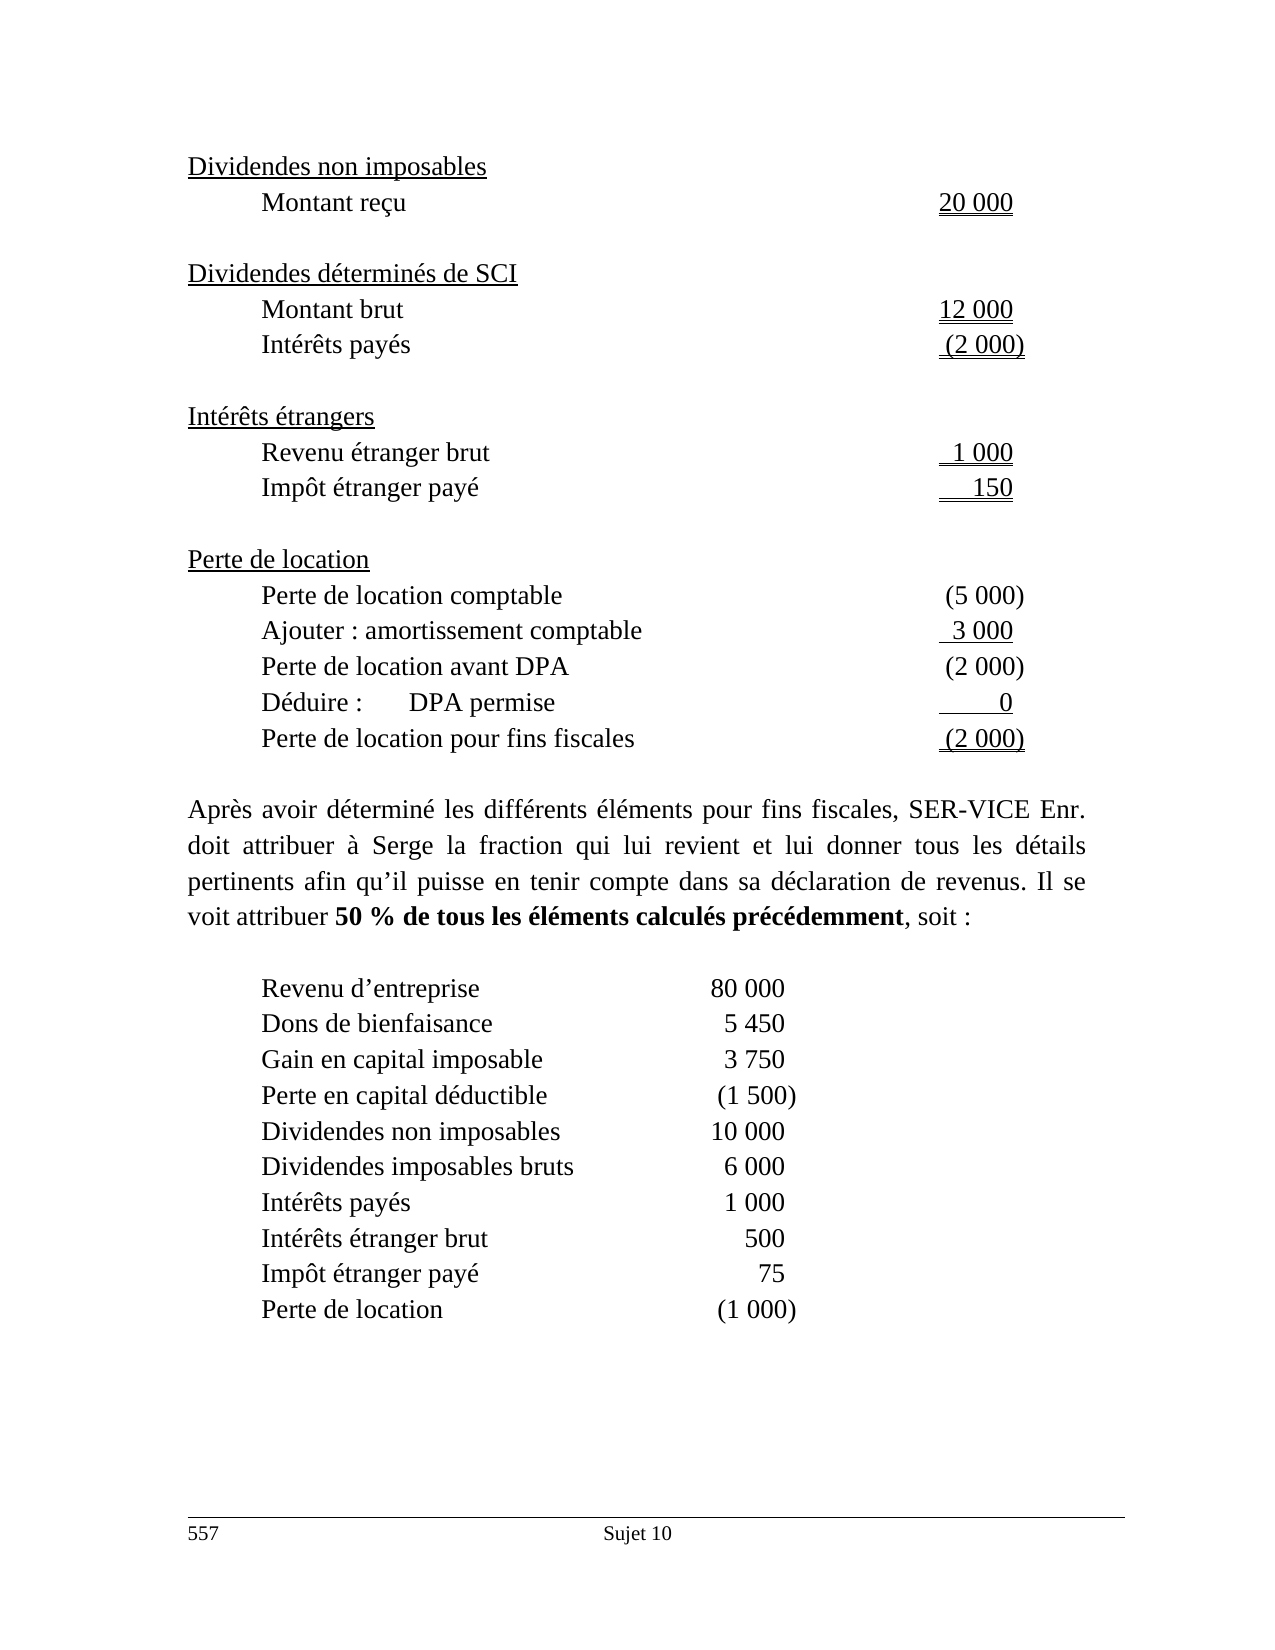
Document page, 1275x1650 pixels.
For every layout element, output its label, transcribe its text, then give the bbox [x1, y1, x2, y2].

text Intérêts payés (2 000) [187, 329, 1087, 360]
text Dons de bienfaisance 5 450 [187, 1007, 1087, 1039]
text Montant reçu 20 000 [187, 186, 1087, 217]
text Dividendes non imposables [187, 150, 1087, 181]
text Intérêts étrangers [187, 400, 1087, 431]
text Gain en capital imposable 3 750 [187, 1043, 1087, 1074]
text Perte en capital déductible (1 500) [187, 1079, 1087, 1110]
text Perte de location avant DPA (2 000) [187, 650, 1087, 681]
text Intérêts payés 1 000 [187, 1186, 1087, 1217]
text Dividendes déterminés de SCI [187, 257, 1087, 288]
text Ajouter : amortissement comptable 3 000 [187, 614, 1087, 646]
text Montant brut 12 000 [187, 293, 1087, 324]
text Perte de location pour fins fiscales (2 000) [187, 722, 1087, 753]
text Perte de location comptable (5 000) [187, 579, 1087, 610]
text Intérêts étranger brut 500 [187, 1222, 1087, 1253]
text Perte de location (1 000) [187, 1293, 1087, 1324]
text Impôt étranger payé 75 [187, 1258, 1087, 1289]
text Après avoir déterminé les différents éléments pour fins fiscales, SER-VICE Enr. doit attribuer à Serge la fraction qui lui revient et lui donner tous les détails pertinents afin qu’il puisse en tenir compte dans sa déclaration de revenus. Il se voit attribuer 50 % de tous les éléments calculés précédemment, soit : [187, 793, 1087, 931]
text Revenu étranger brut 1 000 [187, 436, 1087, 467]
text Impôt étranger payé 150 [187, 472, 1087, 503]
text Revenu d’entreprise 80 000 [187, 972, 1087, 1003]
text Dividendes imposables bruts 6 000 [187, 1150, 1087, 1182]
text Déduire : DPA permise 0 [187, 686, 1087, 717]
text Perte de location [187, 543, 1087, 574]
text Dividendes non imposables 10 000 [187, 1115, 1087, 1146]
